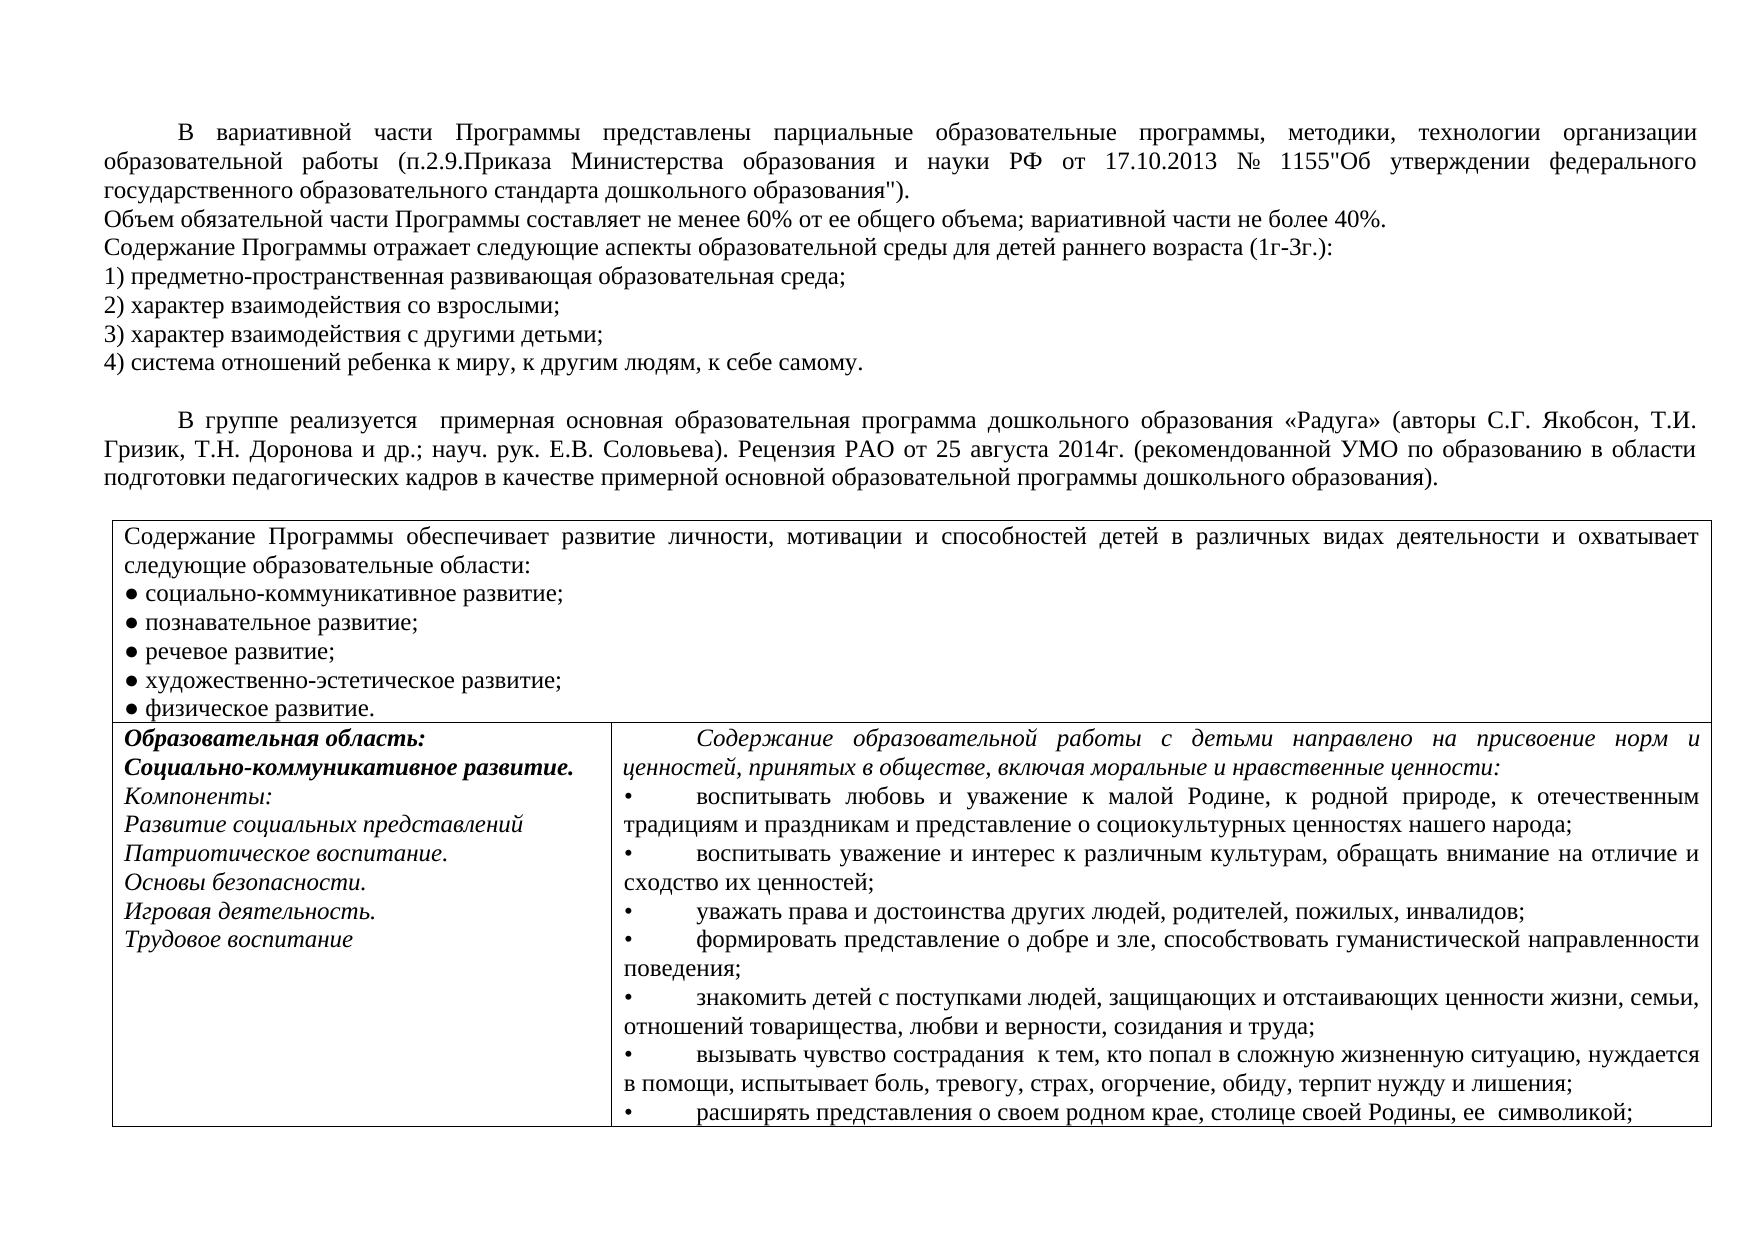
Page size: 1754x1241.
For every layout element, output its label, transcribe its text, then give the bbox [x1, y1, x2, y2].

table_header Содержание Программы обеспечивает развитие личности, мотивации и способностей детей в различных видах деятельности и охватывает следующие образовательные области: ● социально-коммуникативное развитие; ● познавательное развитие; ● речевое развитие; ● художественно-эстетическое развитие; ● физическое развитие. [113, 521, 1711, 722]
text 1) предметно-пространственная развивающая образовательная среда; [103, 261, 1698, 290]
text Содержание Программы отражает следующие аспекты образовательной среды для детей раннего возраста (1г-3г.): [103, 232, 1698, 261]
text В вариативной части Программы представлены парциальные образовательные программы, методики, технологии организации образовательной работы (п.2.9.Приказа Министерства образования и науки РФ от 17.10.2013 № 1155"Об утверждении федерального государственного образовательного стандарта дошкольного образования"). [103, 117, 1698, 204]
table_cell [113, 723, 611, 1126]
text 2) характер взаимодействия со взрослыми; [103, 290, 1698, 319]
text Объем обязательной части Программы составляет не менее 60% от ее общего объема; вариативной части не более 40%. [103, 204, 1698, 232]
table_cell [612, 723, 1711, 1126]
text 3) характер взаимодействия с другими детьми; [103, 319, 1698, 347]
text 4) система отношений ребенка к миру, к другим людям, к себе самому. [103, 347, 1698, 376]
text В группе реализуется примерная основная образовательная программа дошкольного образования «Радуга» (авторы С.Г. Якобсон, Т.И. Гризик, Т.Н. Доронова и др.; науч. рук. Е.В. Соловьева). Рецензия РАО от 25 августа 2014г. (рекомендованной УМО по образованию в области подготовки педагогических кадров в качестве примерной основной образовательной программы дошкольного образования). [103, 405, 1698, 491]
